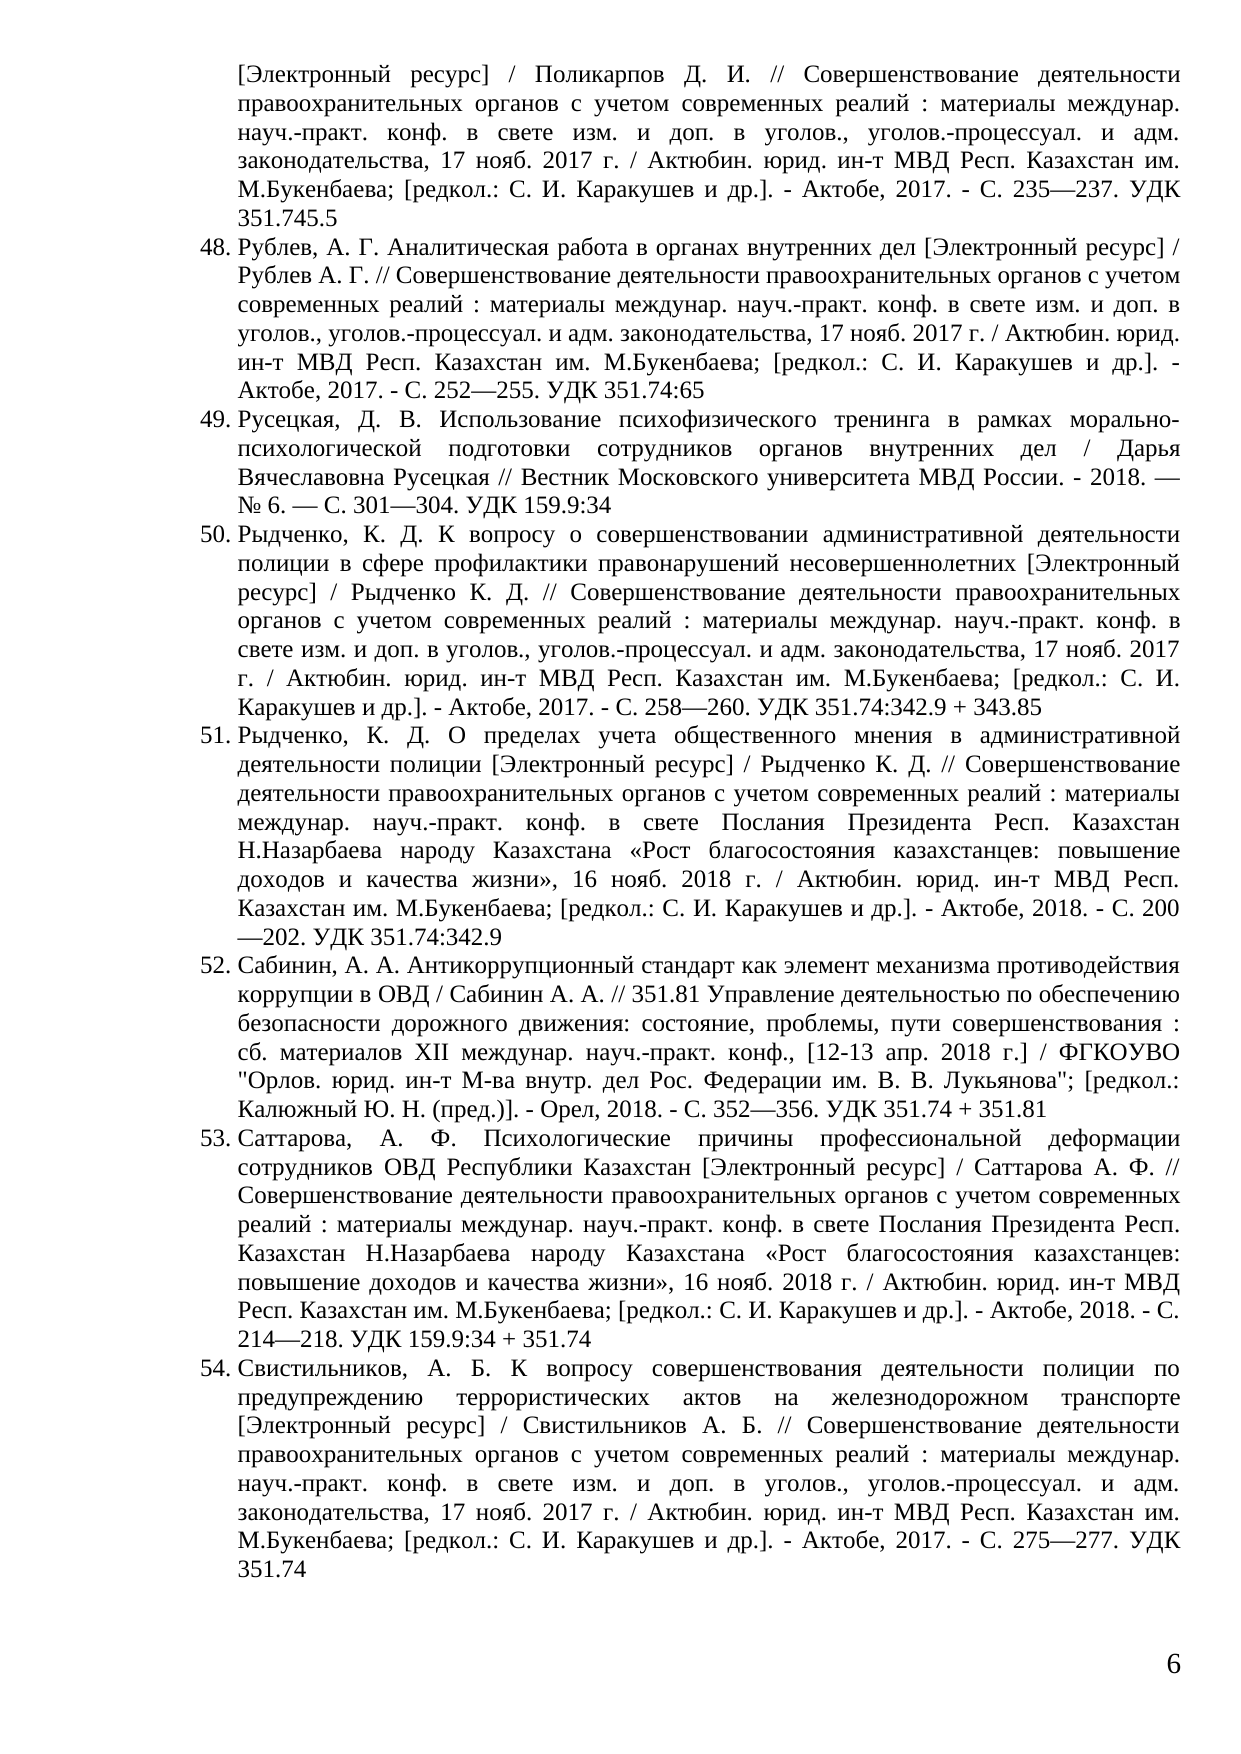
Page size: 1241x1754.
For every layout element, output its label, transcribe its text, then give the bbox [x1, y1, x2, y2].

list Саттарова, А. Ф. Психологические причины профессиональной деформации сотрудников ОВД Республики Казахстан [Электронный ресурс] / Саттарова А. Ф. // Совершенствование деятельности правоохранительных органов с учетом современных реалий : материалы междунар. науч.-практ. конф. в свете Послания Президента Респ. Казахстан Н.Назарбаева народу Казахстана «Рост благосостояния казахстанцев: повышение доходов и качества жизни», 16 нояб. . / Актюбин. юрид. ин-т МВД Респ. Казахстан им. М.Букенбаева; [редкол.: С. И. Каракушев и др.]. - Актобе, 2018. - С. 214—218. УДК 159.9:34 + 351.74 [200, 1123, 1181, 1353]
list Сабинин, А. А. Антикоррупционный стандарт как элемент механизма противодействия коррупции в ОВД / Сабинин А. А. // 351.81 Управление деятельностью по обеспечению безопасности дорожного движения: состояние, проблемы, пути совершенствования : сб. материалов XII междунар. науч.-практ. конф., [12-13 апр. .] / ФГКОУВО "Орлов. юрид. ин-т М-ва внутр. дел Рос. Федерации им. В. В. Лукьянова"; [редкол.: Калюжный Ю. Н. (пред.)]. - Орел, 2018. - С. 352—356. УДК 351.74 + 351.81 [200, 950, 1181, 1123]
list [200, 59, 1181, 232]
list Рыдченко, К. Д. О пределах учета общественного мнения в административной деятельности полиции [Электронный ресурс] / Рыдченко К. Д. // Совершенствование деятельности правоохранительных органов с учетом современных реалий : материалы междунар. науч.-практ. конф. в свете Послания Президента Респ. Казахстан Н.Назарбаева народу Казахстана «Рост благосостояния казахстанцев: повышение доходов и качества жизни», 16 нояб. . / Актюбин. юрид. ин-т МВД Респ. Казахстан им. М.Букенбаева; [редкол.: С. И. Каракушев и др.]. - Актобе, 2018. - С. 200—202. УДК 351.74:342.9 [200, 720, 1181, 950]
list Свистильников, A. Б. К вопросу совершенствования деятельности полиции по предупреждению террористических актов на железнодорожном транспорте [Электронный ресурс] / Свистильников A. Б. // Совершенствование деятельности правоохранительных органов с учетом современных реалий : материалы междунар. науч.-практ. конф. в свете изм. и доп. в уголов., уголов.-процессуал. и адм. законодательства, 17 нояб. . / Актюбин. юрид. ин-т МВД Респ. Казахстан им. М.Букенбаева; [редкол.: С. И. Каракушев и др.]. - Актобе, 2017. - С. 275—277. УДК 351.74 [200, 1353, 1181, 1583]
list Рублев, А. Г. Аналитическая работа в органах внутренних дел [Электронный ресурс] / Рублев А. Г. // Совершенствование деятельности правоохранительных органов с учетом современных реалий : материалы междунар. науч.-практ. конф. в свете изм. и доп. в уголов., уголов.-процессуал. и адм. законодательства, 17 нояб. . / Актюбин. юрид. ин-т МВД Респ. Казахстан им. М.Букенбаева; [редкол.: С. И. Каракушев и др.]. - Актобе, 2017. - С. 252—255. УДК 351.74:65 [200, 232, 1181, 404]
list Рыдченко, К. Д. К вопросу о совершенствовании административной деятельности полиции в сфере профилактики правонарушений несовершеннолетних [Электронный ресурс] / Рыдченко К. Д. // Совершенствование деятельности правоохранительных органов с учетом современных реалий : материалы междунар. науч.-практ. конф. в свете изм. и доп. в уголов., уголов.-процессуал. и адм. законодательства, 17 нояб. . / Актюбин. юрид. ин-т МВД Респ. Казахстан им. М.Букенбаева; [редкол.: С. И. Каракушев и др.]. - Актобе, 2017. - С. 258—260. УДК 351.74:342.9 + 343.85 [200, 519, 1181, 720]
list Русецкая, Д. В. Использование психофизического тренинга в рамках морально-психологической подготовки сотрудников органов внутренних дел / Дарья Вячеславовна Русецкая // Вестник Московского университета МВД России. - 2018. — № 6. — С. 301—304. УДК 159.9:34 [200, 404, 1181, 519]
